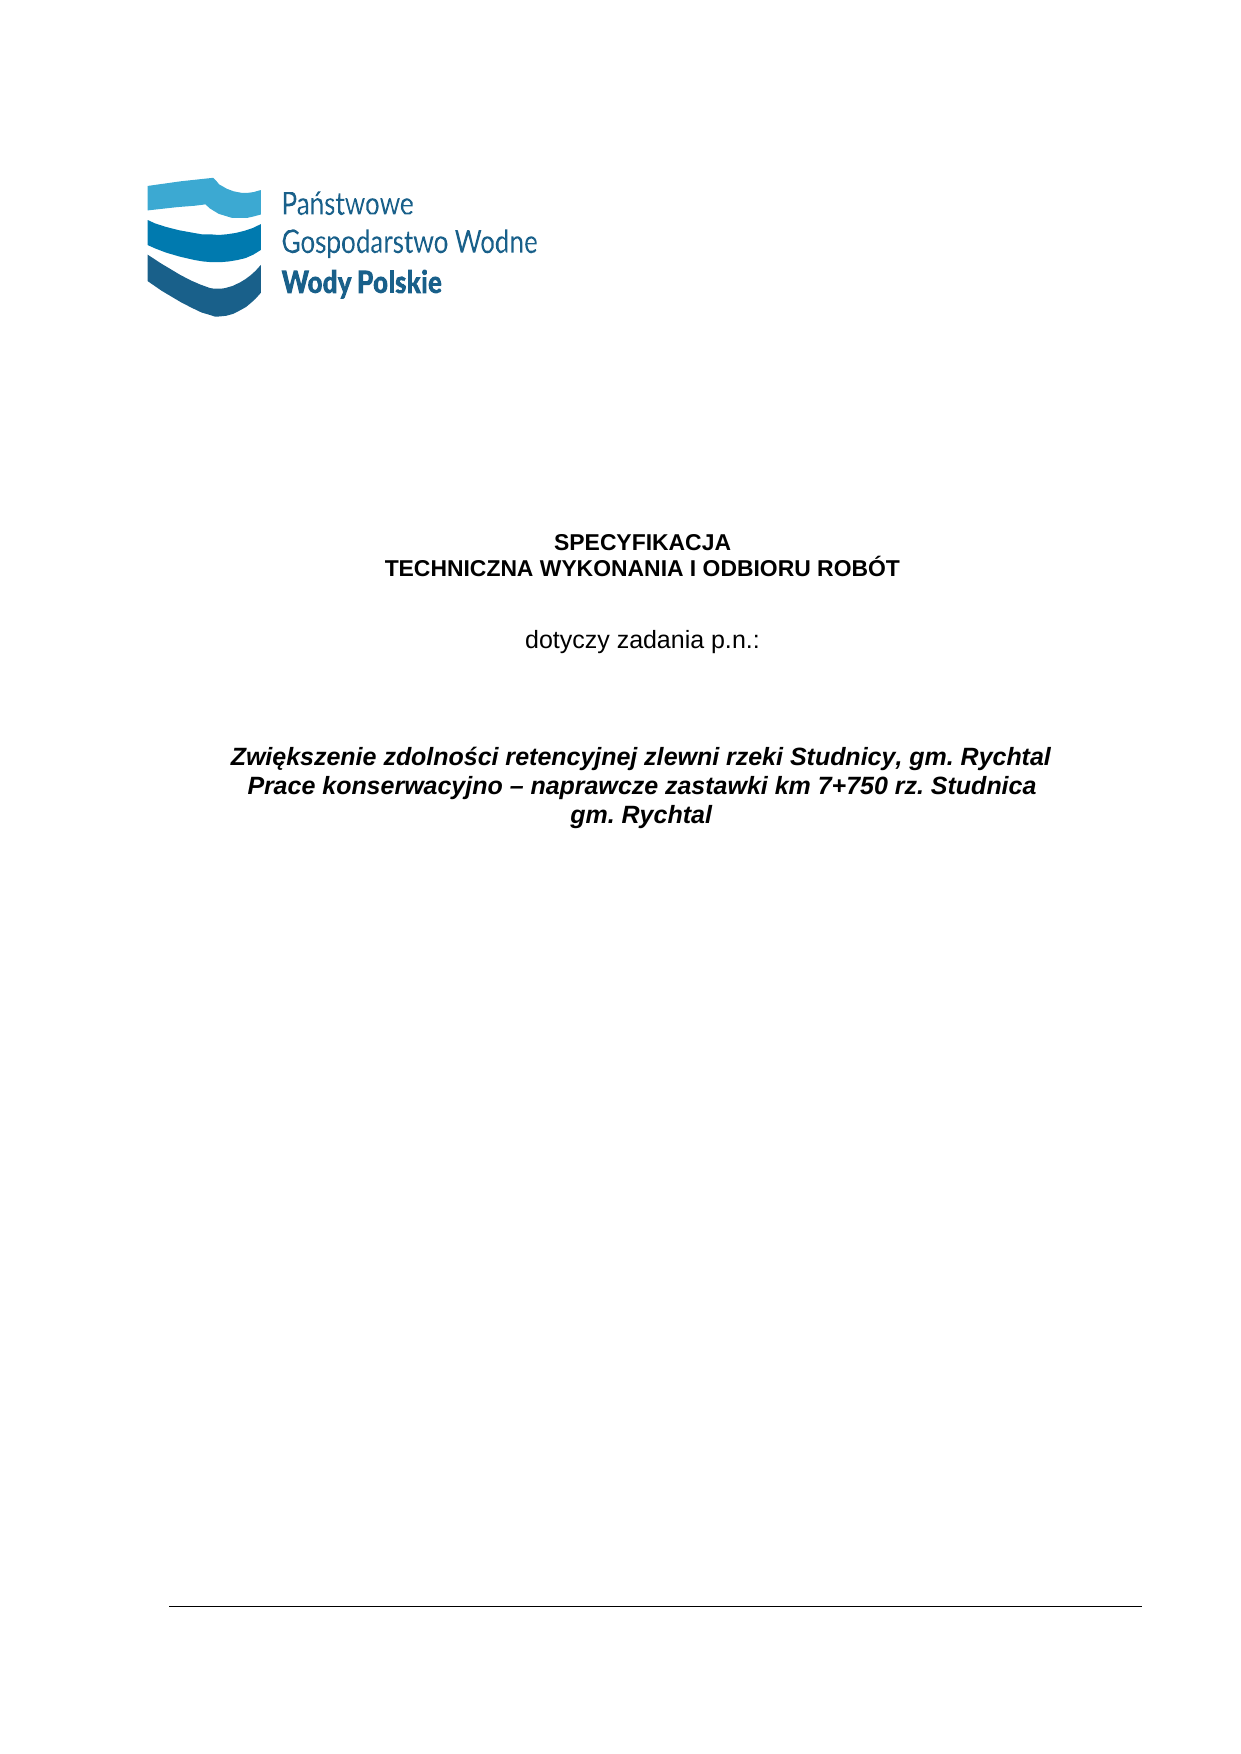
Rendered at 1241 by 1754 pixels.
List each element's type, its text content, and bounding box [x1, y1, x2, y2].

text dotyczy zadania p.n.: [148, 624, 1137, 653]
text gm. Rychtal [148, 799, 1137, 828]
text TECHNICZNA WYKONANIA I ODBIORU ROBÓT [148, 555, 1137, 581]
text Zwiększenie zdolności retencyjnej zlewni rzeki Studnicy, gm. Rychtal [148, 742, 1137, 771]
text SPECYFIKACJA [148, 529, 1137, 555]
text Prace konserwacyjno – naprawcze zastawki km 7+750 rz. Studnica [148, 771, 1137, 799]
